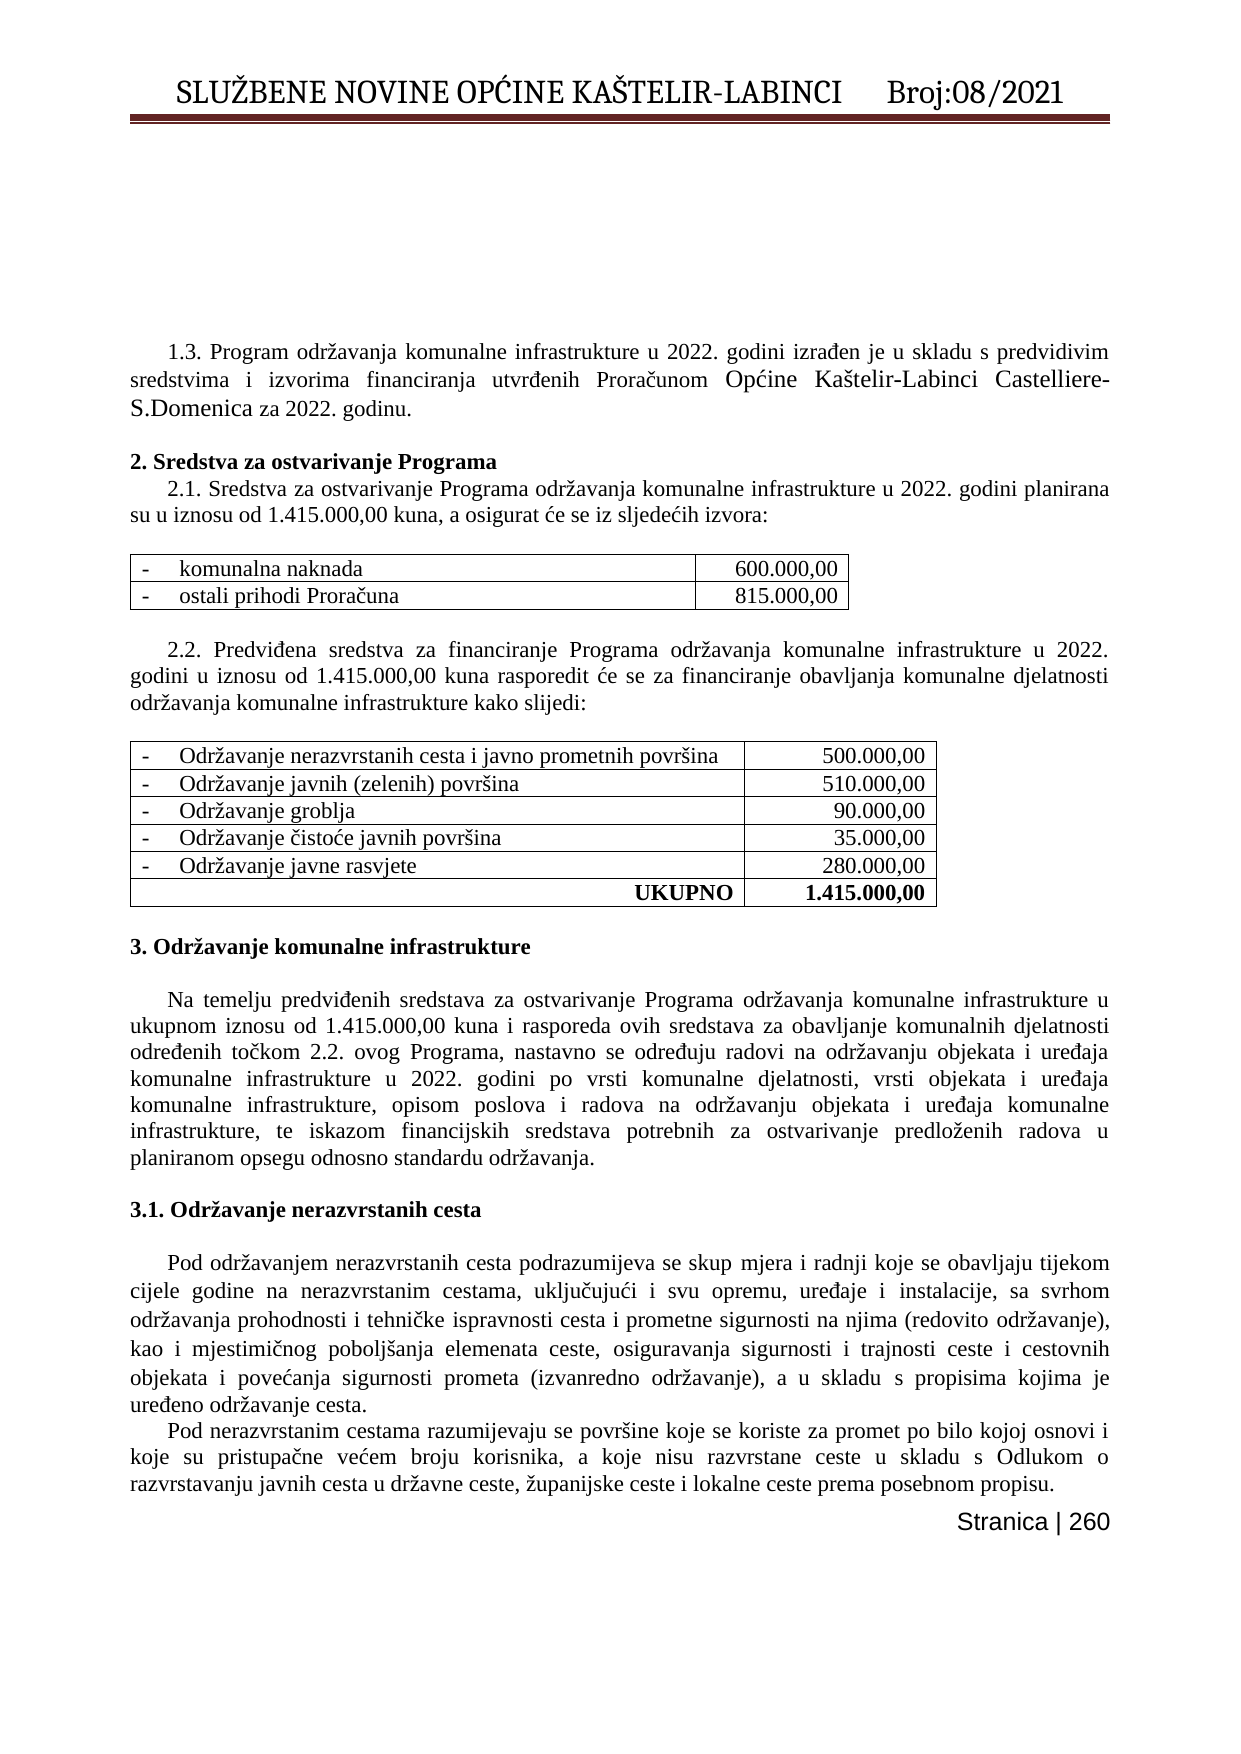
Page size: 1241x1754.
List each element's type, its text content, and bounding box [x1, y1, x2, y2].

text 3. Održavanje komunalne infrastrukture [130, 933, 1110, 959]
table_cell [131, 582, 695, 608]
text Pod održavanjem nerazvrstanih cesta podrazumijeva se skup mjera i radnji koje se obavljaju tijekom cijele godine na nerazvrstanim cestama, uključujući i svu opremu, uređaje i instalacije, sa svrhom održavanja prohodnosti i tehničke ispravnosti cesta i prometne sigurnosti na njima (redovito održavanje), kao i mjestimičnog poboljšanja elemenata ceste, osiguravanja sigurnosti i trajnosti ceste i cestovnih objekata i povećanja sigurnosti prometa (izvanredno održavanje), a u skladu s propisima kojima je uređeno održavanje cesta. [130, 1249, 1110, 1417]
text 2.1. Sredstva za ostvarivanje Programa održavanja komunalne infrastrukture u 2022. godini planirana su u iznosu od 1.415.000,00 kuna, a osigurat će se iz sljedećih izvora: [130, 474, 1110, 527]
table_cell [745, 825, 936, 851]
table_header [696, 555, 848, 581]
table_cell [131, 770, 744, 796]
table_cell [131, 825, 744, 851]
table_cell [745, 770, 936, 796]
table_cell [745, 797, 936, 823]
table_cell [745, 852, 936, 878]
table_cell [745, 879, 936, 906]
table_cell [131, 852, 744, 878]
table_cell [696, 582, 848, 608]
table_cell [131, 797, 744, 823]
text Pod nerazvrstanim cestama razumijevaju se površine koje se koriste za promet po bilo kojoj osnovi i koje su pristupačne većem broju korisnika, a koje nisu razvrstane ceste u skladu s Odlukom o razvrstavanju javnih cesta u državne ceste, županijske ceste i lokalne ceste prema posebnom propisu. [130, 1417, 1110, 1496]
text 1.3. Program održavanja komunalne infrastrukture u 2022. godini izrađen je u skladu s predvidivim sredstvima i izvorima financiranja utvrđenih Proračunom Općine Kaštelir-Labinci Castelliere-S.Domenica za 2022. godinu. [130, 338, 1110, 422]
text 3.1. Održavanje nerazvrstanih cesta [130, 1197, 1110, 1223]
text 2. Sredstva za ostvarivanje Programa [130, 448, 1110, 474]
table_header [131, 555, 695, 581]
text 2.2. Predviđena sredstva za financiranje Programa održavanja komunalne infrastrukture u 2022. godini u iznosu od 1.415.000,00 kuna rasporedit će se za financiranje obavljanja komunalne djelatnosti održavanja komunalne infrastrukture kako slijedi: [130, 636, 1110, 715]
text Na temelju predviđenih sredstava za ostvarivanje Programa održavanja komunalne infrastrukture u ukupnom iznosu od 1.415.000,00 kuna i rasporeda ovih sredstava za obavljanje komunalnih djelatnosti određenih točkom 2.2. ovog Programa, nastavno se određuju radovi na održavanju objekata i uređaja komunalne infrastrukture u 2022. godini po vrsti komunalne djelatnosti, vrsti objekata i uređaja komunalne infrastrukture, opisom poslova i radova na održavanju objekata i uređaja komunalne infrastrukture, te iskazom financijskih sredstava potrebnih za ostvarivanje predloženih radova u planiranom opsegu odnosno standardu održavanja. [130, 986, 1110, 1170]
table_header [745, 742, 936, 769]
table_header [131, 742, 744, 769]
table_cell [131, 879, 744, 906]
